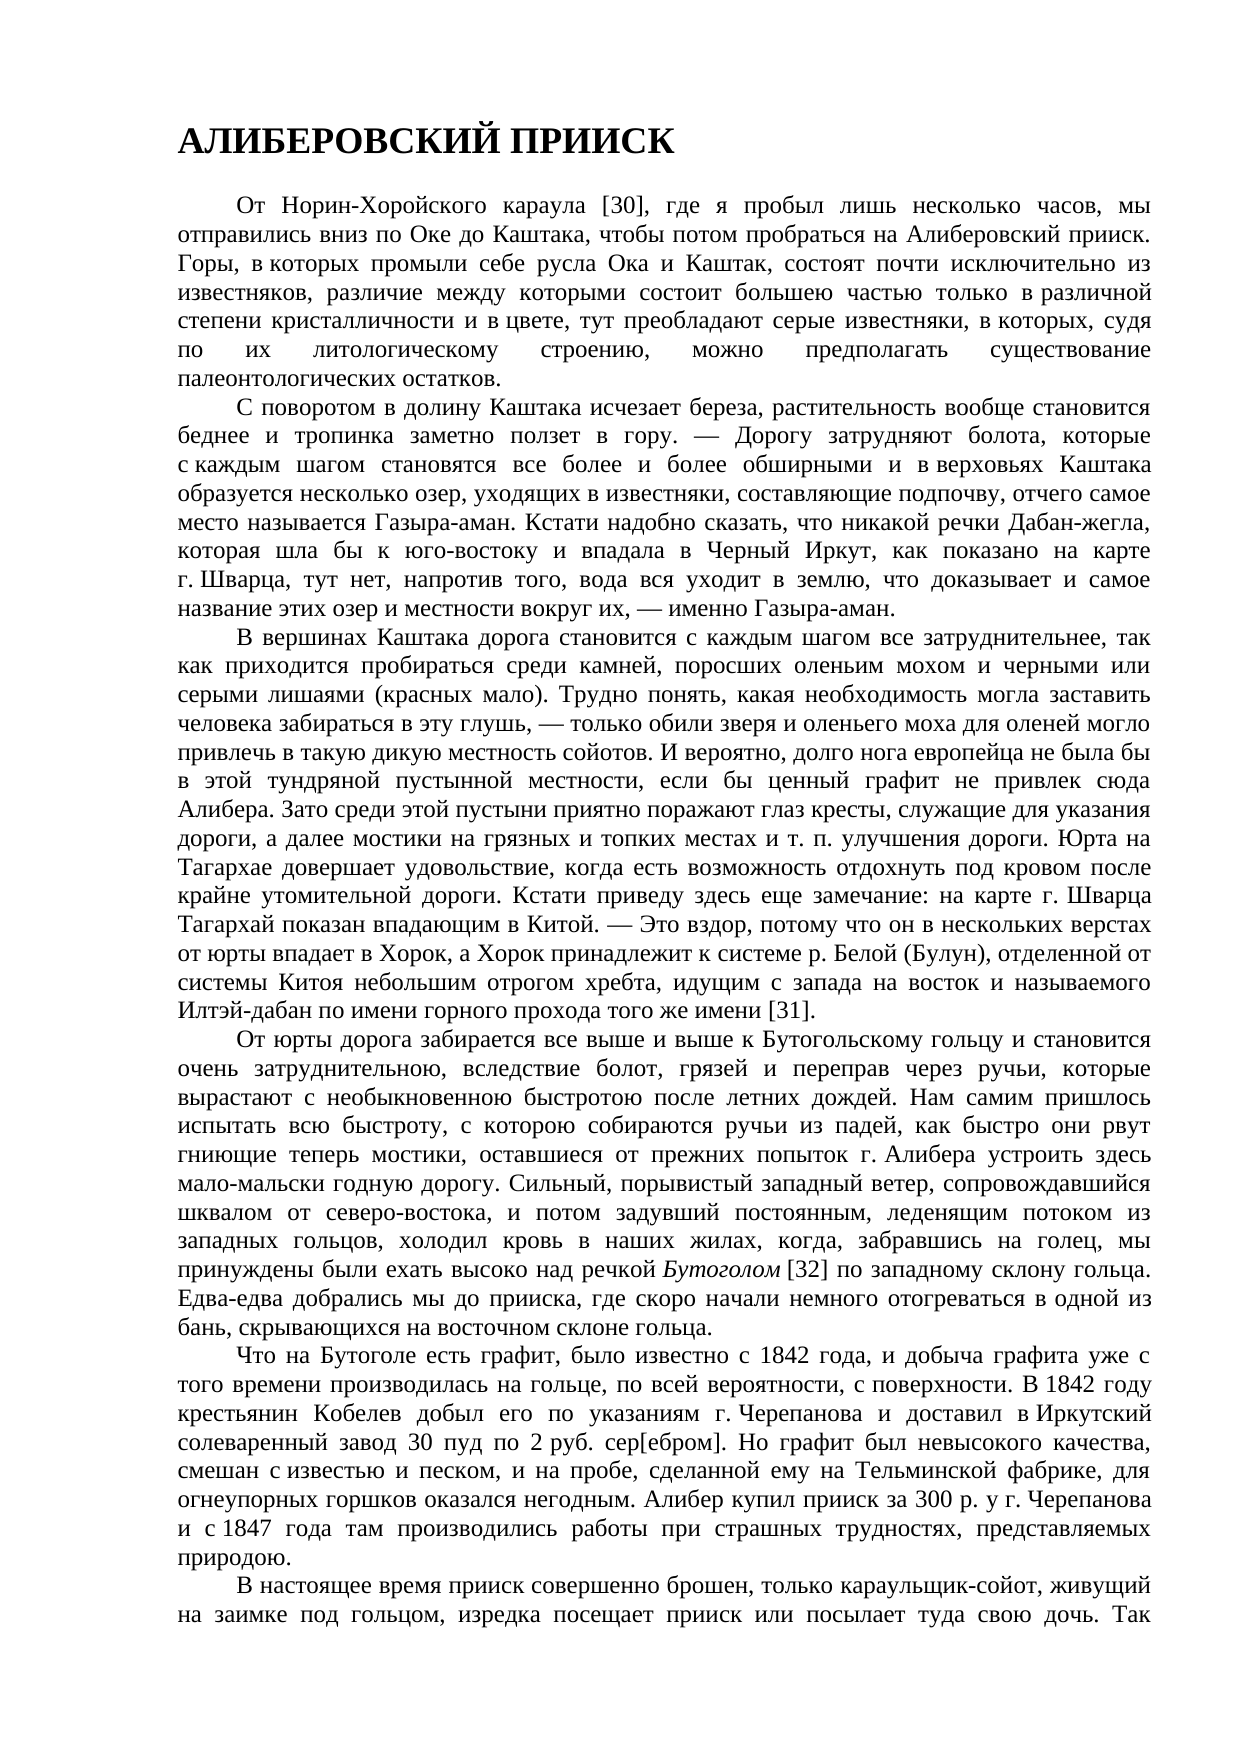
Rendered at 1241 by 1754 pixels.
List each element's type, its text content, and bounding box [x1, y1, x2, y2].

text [177, 1570, 1152, 1628]
text С поворотом в долину Каштака исчезает береза, растительность вообще становится беднее и тропинка заметно ползет в гору. — Дорогу затрудняют болота, которые с каждым шагом становятся все более и более обширными и в верховьях Каштака образуется несколько озер, уходящих в известняки, составляющие подпочву, отчего самое место называется Газыра-аман. Кстати надобно сказать, что никакой речки Дабан-жегла, которая шла бы к юго-востоку и впадала в Черный Иркут, как показано на карте г. Шварца, тут нет, напротив того, вода вся уходит в землю, что доказывает и самое название этих озер и местности вокруг их, — именно Газыра-аман. [177, 392, 1152, 622]
text От Норин-Хоройского караула [30], где я пробыл лишь несколько часов, мы отправились вниз по Оке до Каштака, чтобы потом пробраться на Алиберовский прииск. Горы, в которых промыли себе русла Ока и Каштак, состоят почти исключительно из известняков, различие между которыми состоит большею частью только в различной степени кристалличности и в цвете, тут преобладают серые известняки, в которых, судя по их литологическому строению, можно предполагать существование палеонтологических остатков. [177, 190, 1152, 392]
subtitle АЛИБЕРОВСКИЙ ПРИИСК [177, 118, 1152, 161]
text От юрты дорога забирается все выше и выше к Бутогольскому гольцу и становится очень затруднительною, вследствие болот, грязей и переправ через ручьи, которые вырастают с необыкновенною быстротою после летних дождей. Нам самим пришлось испытать всю быстроту, с которою собираются ручьи из падей, как быстро они рвут гниющие теперь мостики, оставшиеся от прежних попыток г. Алибера устроить здесь мало-мальски годную дорогу. Сильный, порывистый западный ветер, сопровождавшийся шквалом от северо-востока, и потом задувший постоянным, леденящим потоком из западных гольцов, холодил кровь в наших жилах, когда, забравшись на голец, мы принуждены были ехать высоко над речкой Бутоголом [32] по западному склону гольца. Едва-едва добрались мы до прииска, где скоро начали немного отогреваться в одной из бань, скрывающихся на восточном склоне гольца. [177, 1024, 1152, 1340]
text Что на Бутоголе есть графит, было известно с 1842 года, и добыча графита уже с того времени производилась на гольце, по всей вероятности, с поверхности. В 1842 году крестьянин Кобелев добыл его по указаниям г. Черепанова и доставил в Иркутский солеваренный завод 30 пуд по 2 руб. сер[ебром]. Но графит был невысокого качества, смешан с известью и песком, и на пробе, сделанной ему на Тельминской фабрике, для огнеупорных горшков оказался негодным. Алибер купил прииск за 300 р. у г. Черепанова и с 1847 года там производились работы при страшных трудностях, представляемых природою. [177, 1340, 1152, 1570]
text В вершинах Каштака дорога становится с каждым шагом все затруднительнее, так как приходится пробираться среди камней, поросших оленьим мохом и черными или серыми лишаями (красных мало). Трудно понять, какая необходимость могла заставить человека забираться в эту глушь, — только обили зверя и оленьего моха для оленей могло привлечь в такую дикую местность сойотов. И вероятно, долго нога европейца не была бы в этой тундряной пустынной местности, если бы ценный графит не привлек сюда Алибера. Зато среди этой пустыни приятно поражают глаз кресты, служащие для указания дороги, а далее мостики на грязных и топких местах и т. п. улучшения дороги. Юрта на Тагархае довершает удовольствие, когда есть возможность отдохнуть под кровом после крайне утомительной дороги. Кстати приведу здесь еще замечание: на карте г. Шварца Тагархай показан впадающим в Китой. — Это вздор, потому что он в нескольких верстах от юрты впадает в Хорок, а Хорок принадлежит к системе р. Белой (Булун), отделенной от системы Китоя небольшим отрогом хребта, идущим с запада на восток и называемого Илтэй-дабан по имени горного прохода того же имени [31]. [177, 622, 1152, 1024]
